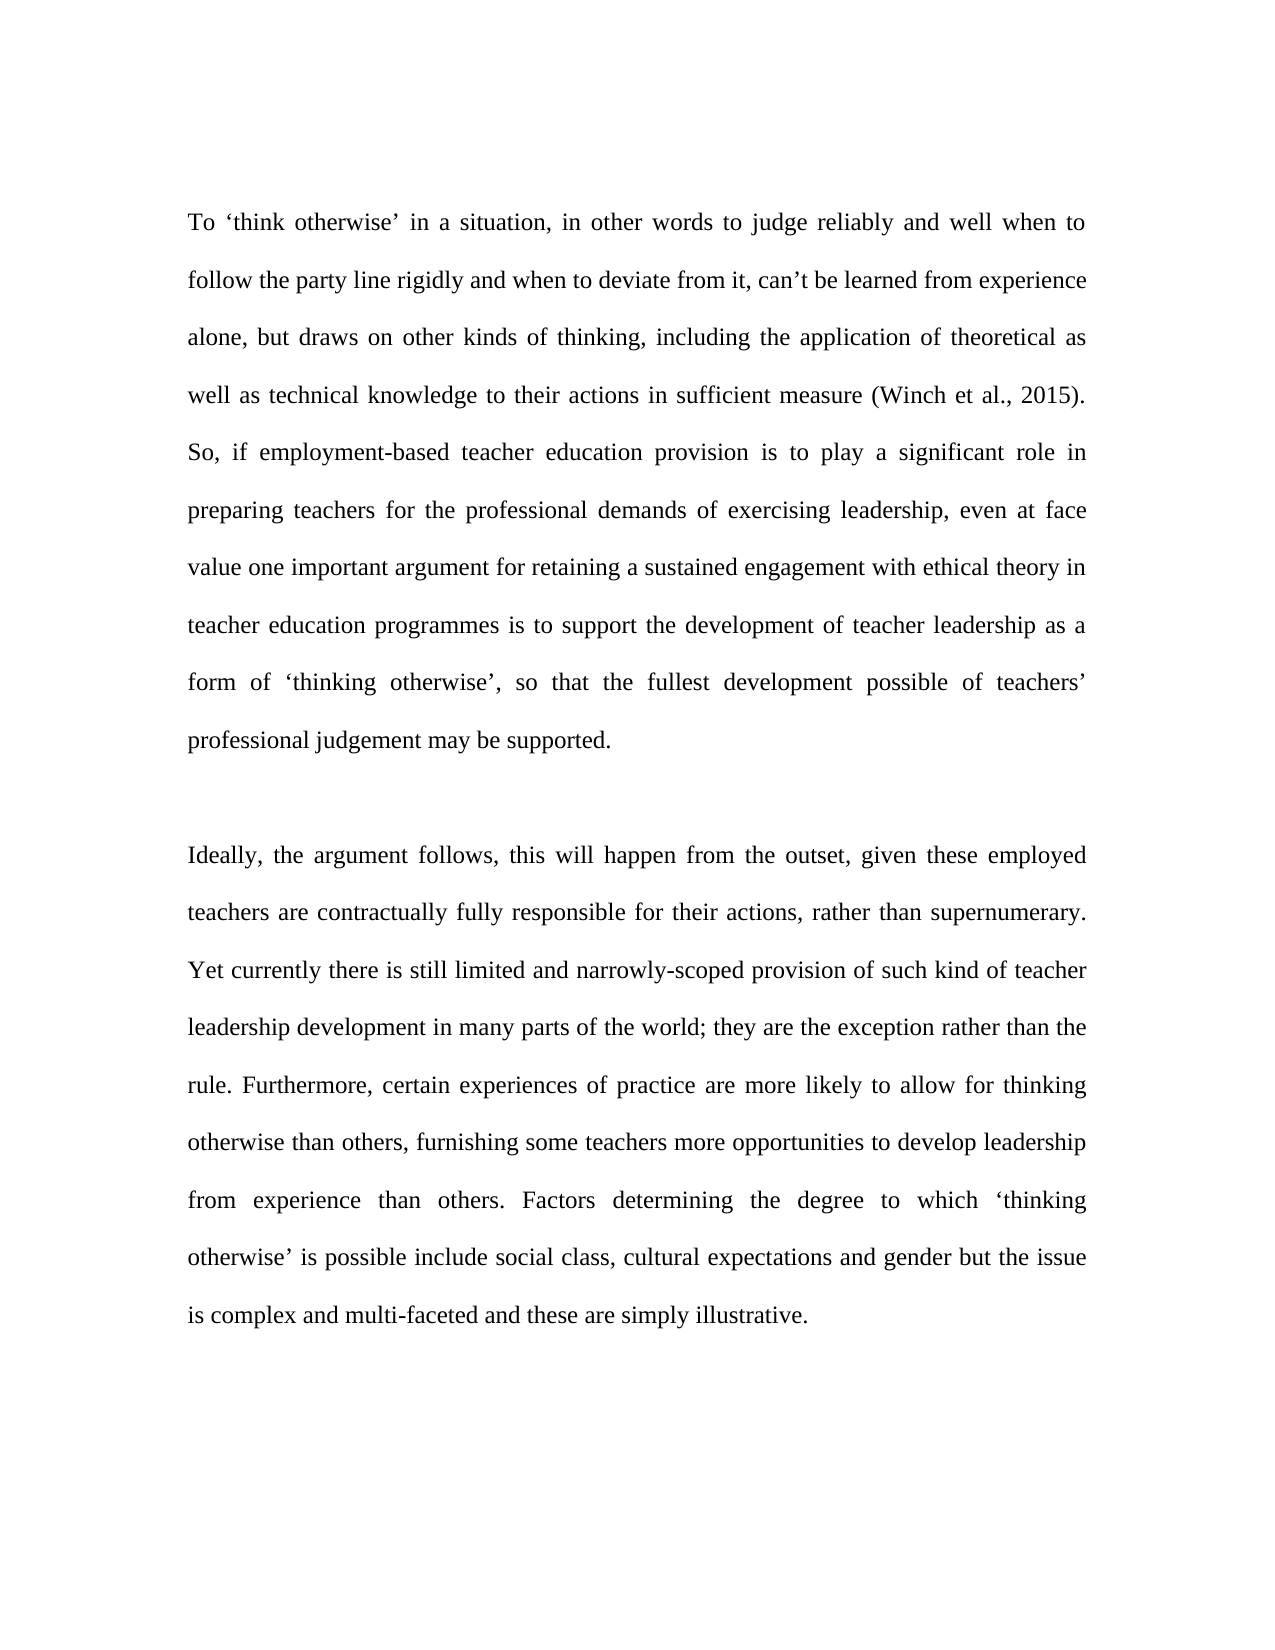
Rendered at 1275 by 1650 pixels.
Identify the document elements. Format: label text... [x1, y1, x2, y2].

text To ‘think otherwise’ in a situation, in other words to judge reliably and well when to follow the party line rigidly and when to deviate from it, can’t be learned from experience alone, but draws on other kinds of thinking, including the application of theoretical as well as technical knowledge to their actions in sufficient measure (Winch et al., 2015). So, if employment-based teacher education provision is to play a significant role in preparing teachers for the professional demands of exercising leadership, even at face value one important argument for retaining a sustained engagement with ethical theory in teacher education programmes is to support the development of teacher leadership as a form of ‘thinking otherwise’, so that the fullest development possible of teachers’ professional judgement may be supported. [187, 207, 1087, 754]
text Ideally, the argument follows, this will happen from the outset, given these employed teachers are contractually fully responsible for their actions, rather than supernumerary. Yet currently there is still limited and narrowly-scoped provision of such kind of teacher leadership development in many parts of the world; they are the exception rather than the rule. Furthermore, certain experiences of practice are more likely to allow for thinking otherwise than others, furnishing some teachers more opportunities to develop leadership from experience than others. Factors determining the degree to which ‘thinking otherwise’ is possible include social class, cultural expectations and gender but the issue is complex and multi-faceted and these are simply illustrative. [187, 840, 1087, 1329]
